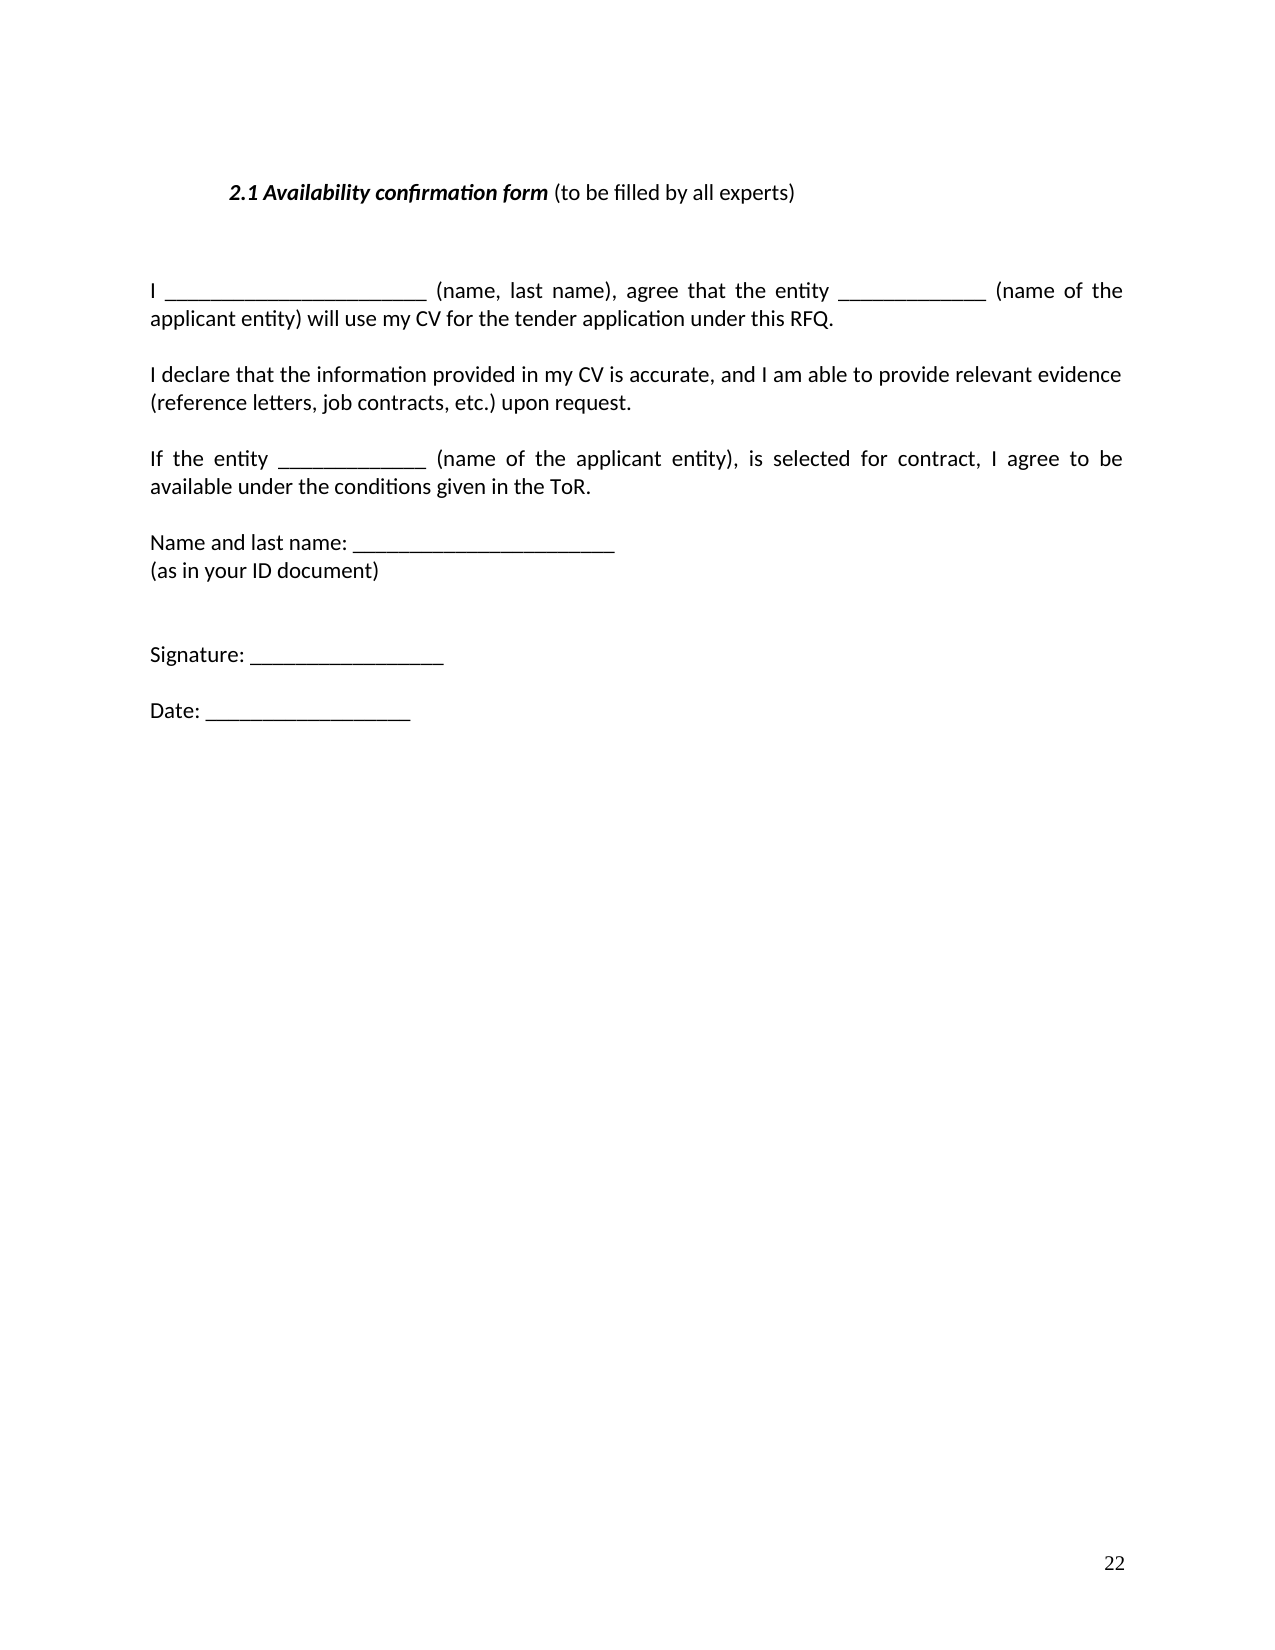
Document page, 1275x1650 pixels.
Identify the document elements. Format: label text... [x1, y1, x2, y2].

text If the entity _____________ (name of the applicant entity), is selected for contract, I agree to be available under the conditions given in the ToR. [150, 444, 1125, 500]
text Signature: _________________ [150, 640, 1125, 668]
text 2.1 Availability confirmation form (to be filled by all experts) [229, 178, 1125, 206]
text I _______________________ (name, last name), agree that the entity _____________ (name of the applicant entity) will use my CV for the tender application under this RFQ. [150, 276, 1125, 332]
text I declare that the information provided in my CV is accurate, and I am able to provide relevant evidence (reference letters, job contracts, etc.) upon request. [150, 360, 1125, 416]
text (as in your ID document) [150, 556, 1125, 584]
text Name and last name: _______________________ [150, 528, 1125, 556]
text Date: __________________ [150, 696, 1125, 724]
